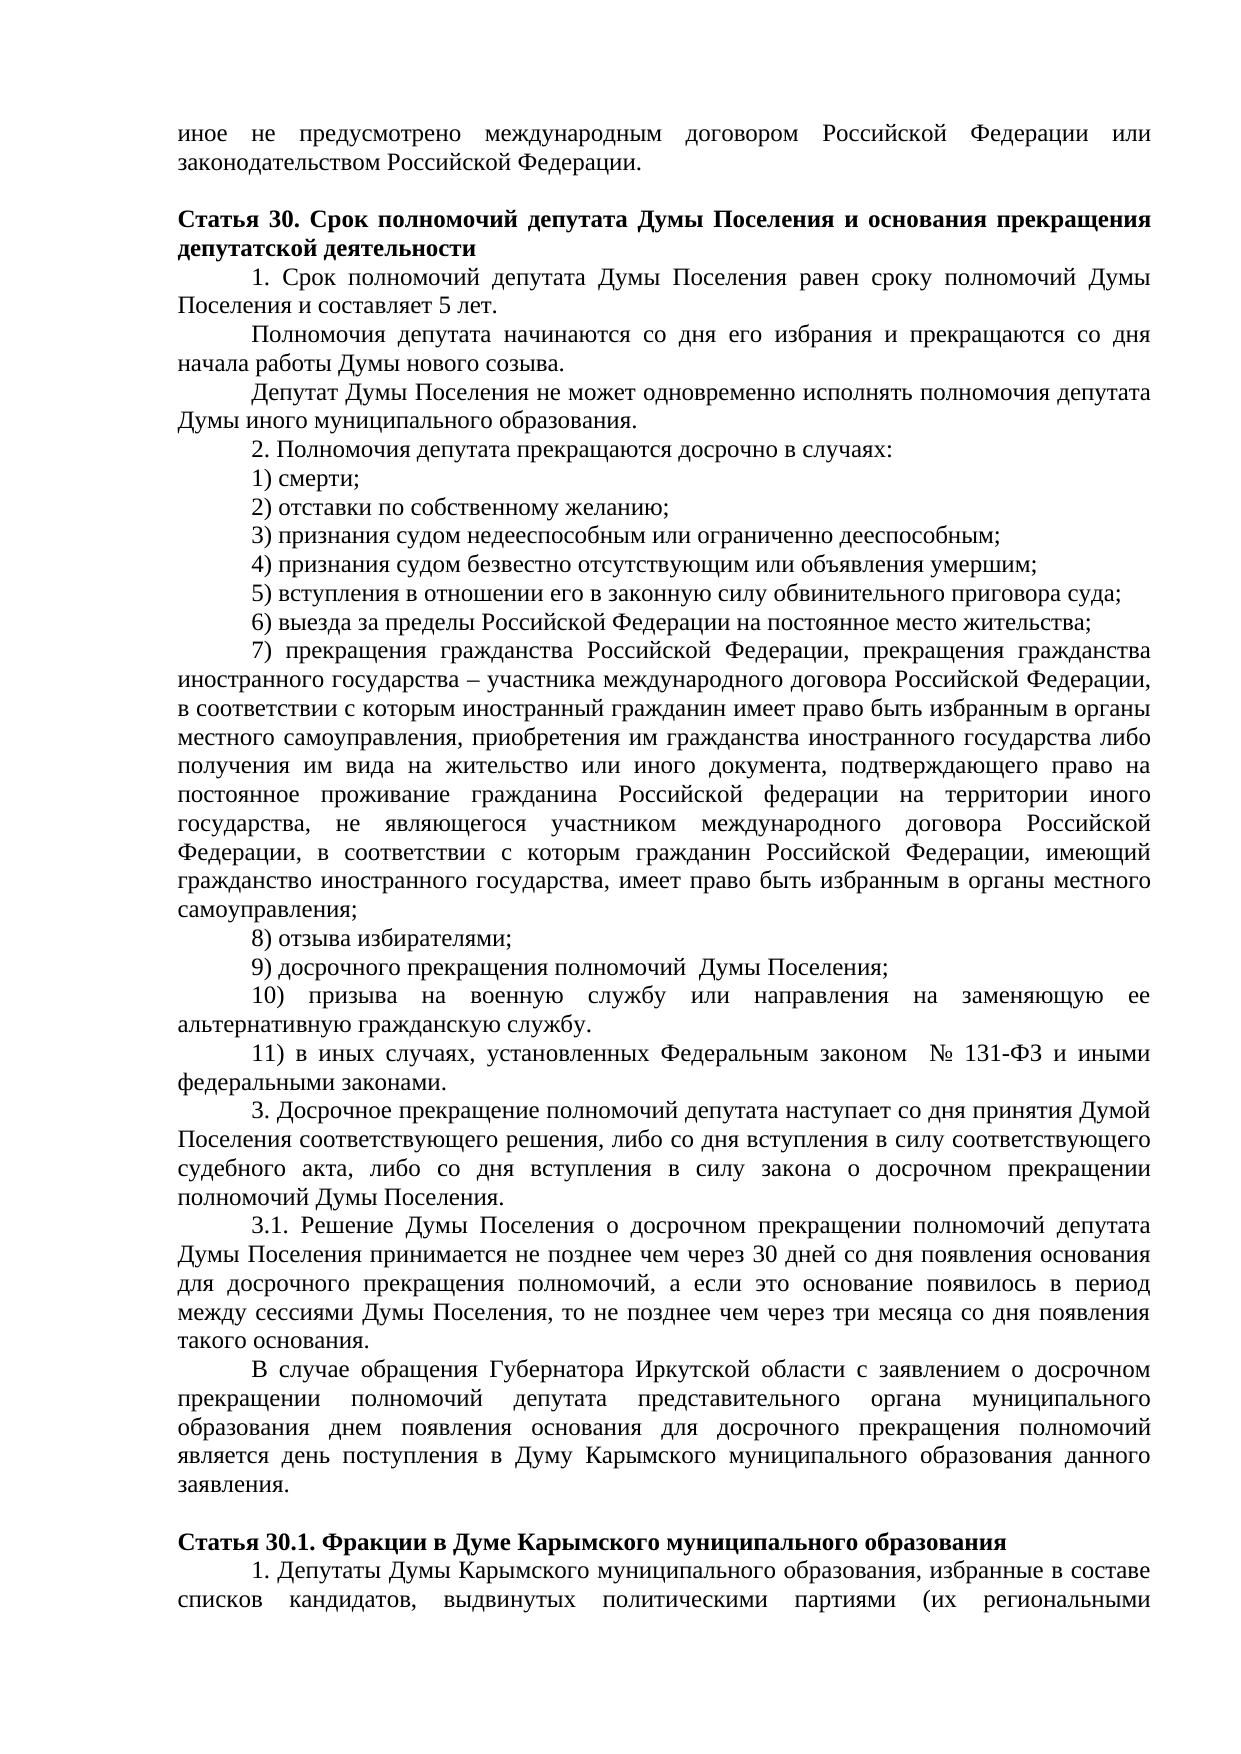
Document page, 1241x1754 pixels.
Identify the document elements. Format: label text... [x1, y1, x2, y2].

text В случае обращения Губернатора Иркутской области с заявлением о досрочном прекращении полномочий депутата представительного органа муниципального образования днем появления основания для досрочного прекращения полномочий является день поступления в Думу Карымского муниципального образования данного заявления. [177, 1354, 1152, 1498]
text 3) признания судом недееспособным или ограниченно дееспособным; [177, 521, 1152, 549]
text 10) призыва на военную службу или направления на заменяющую ее альтернативную гражданскую службу. [177, 981, 1152, 1038]
text 2. Полномочия депутата прекращаются досрочно в случаях: [177, 434, 1152, 463]
text 3.1. Решение Думы Поселения о досрочном прекращении полномочий депутата Думы Поселения принимается не позднее чем через 30 дней со дня появления основания для досрочного прекращения полномочий, а если это основание появилось в период между сессиями Думы Поселения, то не позднее чем через три месяца со дня появления такого основания. [177, 1211, 1152, 1354]
text 1. Срок полномочий депутата Думы Поселения равен сроку полномочий Думы Поселения и составляет 5 лет. [177, 262, 1152, 319]
text Полномочия депутата начинаются со дня его избрания и прекращаются со дня начала работы Думы нового созыва. [177, 319, 1152, 377]
text 9) досрочного прекращения полномочий Думы Поселения; [177, 952, 1152, 981]
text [177, 118, 1152, 176]
text 1) смерти; [177, 463, 1152, 492]
text Статья 30.1. Фракции в Думе Карымского муниципального образования [177, 1527, 1152, 1556]
text 11) в иных случаях, установленных Федеральным законом № 131-ФЗ и иными федеральными законами. [177, 1038, 1152, 1096]
text 4) признания судом безвестно отсутствующим или объявления умершим; [177, 549, 1152, 578]
text 7) прекращения гражданства Российской Федерации, прекращения гражданства иностранного государства – участника международного договора Российской Федерации, в соответствии с которым иностранный гражданин имеет право быть избранным в органы местного самоуправления, приобретения им гражданства иностранного государства либо получения им вида на жительство или иного документа, подтверждающего право на постоянное проживание гражданина Российской федерации на территории иного государства, не являющегося участником международного договора Российской Федерации, в соответствии с которым гражданин Российской Федерации, имеющий гражданство иностранного государства, имеет право быть избранным в органы местного самоуправления; [177, 636, 1152, 923]
text 8) отзыва избирателями; [177, 923, 1152, 952]
text 6) выезда за пределы Российской Федерации на постоянное место жительства; [177, 607, 1152, 636]
text Депутат Думы Поселения не может одновременно исполнять полномочия депутата Думы иного муниципального образования. [177, 377, 1152, 434]
text 3. Досрочное прекращение полномочий депутата наступает со дня принятия Думой Поселения соответствующего решения, либо со дня вступления в силу соответствующего судебного акта, либо со дня вступления в силу закона о досрочном прекращении полномочий Думы Поселения. [177, 1096, 1152, 1211]
text 2) отставки по собственному желанию; [177, 492, 1152, 521]
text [177, 1556, 1152, 1613]
text 5) вступления в отношении его в законную силу обвинительного приговора суда; [177, 578, 1152, 607]
text Статья 30. Срок полномочий депутата Думы Поселения и основания прекращения депутатской деятельности [177, 204, 1152, 262]
